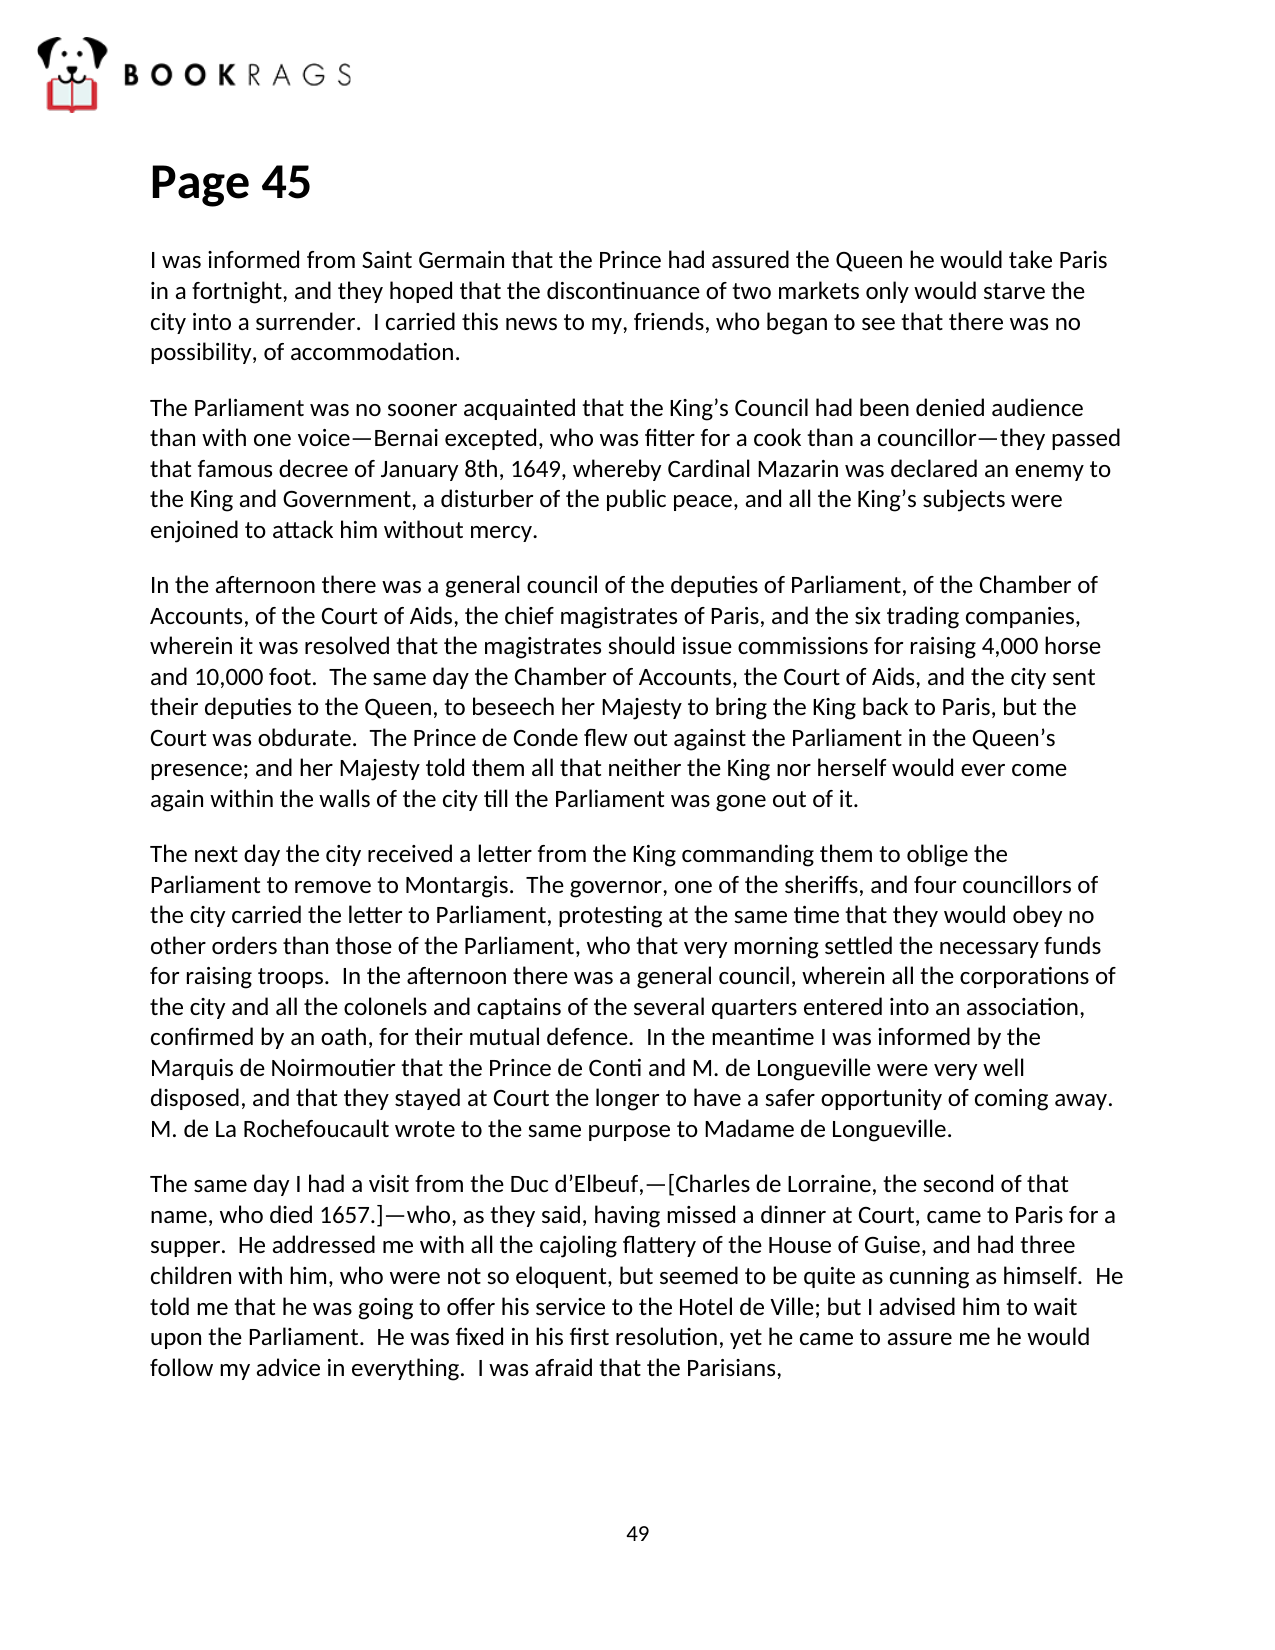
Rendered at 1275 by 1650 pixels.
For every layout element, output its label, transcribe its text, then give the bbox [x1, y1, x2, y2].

text I was informed from Saint Germain that the Prince had assured the Queen he would take Paris in a fortnight, and they hoped that the discontinuance of two markets only would starve the city into a surrender. I carried this news to my, friends, who began to see that there was no possibility, of accommodation. [150, 244, 1125, 367]
text The same day I had a visit from the Duc d’Elbeuf,—­[Charles de Lorraine, the second of that name, who died 1657.]—­who, as they said, having missed a dinner at Court, came to Paris for a supper. He addressed me with all the cajoling flattery of the House of Guise, and had three children with him, who were not so eloquent, but seemed to be quite as cunning as himself. He told me that he was going to offer his service to the Hotel de Ville; but I advised him to wait upon the Parliament. He was fixed in his first resolution, yet he came to assure me he would follow my advice in everything. I was afraid that the Parisians, [150, 1169, 1125, 1382]
text The Parliament was no sooner acquainted that the King’s Council had been denied audience than with one voice—­Bernai excepted, who was fitter for a cook than a councillor—­they passed that famous decree of January 8th, 1649, whereby Cardinal Mazarin was declared an enemy to the King and Government, a disturber of the public peace, and all the King’s subjects were enjoined to attack him without mercy. [150, 392, 1125, 544]
picture [37, 37, 351, 113]
text The next day the city received a letter from the King commanding them to oblige the Parliament to remove to Montargis. The governor, one of the sheriffs, and four councillors of the city carried the letter to Parliament, protesting at the same time that they would obey no other orders than those of the Parliament, who that very morning settled the necessary funds for raising troops. In the afternoon there was a general council, wherein all the corporations of the city and all the colonels and captains of the several quarters entered into an association, confirmed by an oath, for their mutual defence. In the meantime I was informed by the Marquis de Noirmoutier that the Prince de Conti and M. de Longueville were very well disposed, and that they stayed at Court the longer to have a safer opportunity of coming away. M. de La Rochefoucault wrote to the same purpose to Madame de Longueville. [150, 838, 1125, 1144]
text In the afternoon there was a general council of the deputies of Parliament, of the Chamber of Accounts, of the Court of Aids, the chief magistrates of Paris, and the six trading companies, wherein it was resolved that the magistrates should issue commissions for raising 4,000 horse and 10,000 foot. The same day the Chamber of Accounts, the Court of Aids, and the city sent their deputies to the Queen, to beseech her Majesty to bring the King back to Paris, but the Court was obdurate. The Prince de Conde flew out against the Parliament in the Queen’s presence; and her Majesty told them all that neither the King nor herself would ever come again within the walls of the city till the Parliament was gone out of it. [150, 569, 1125, 813]
text Page 45 [150, 150, 1125, 211]
